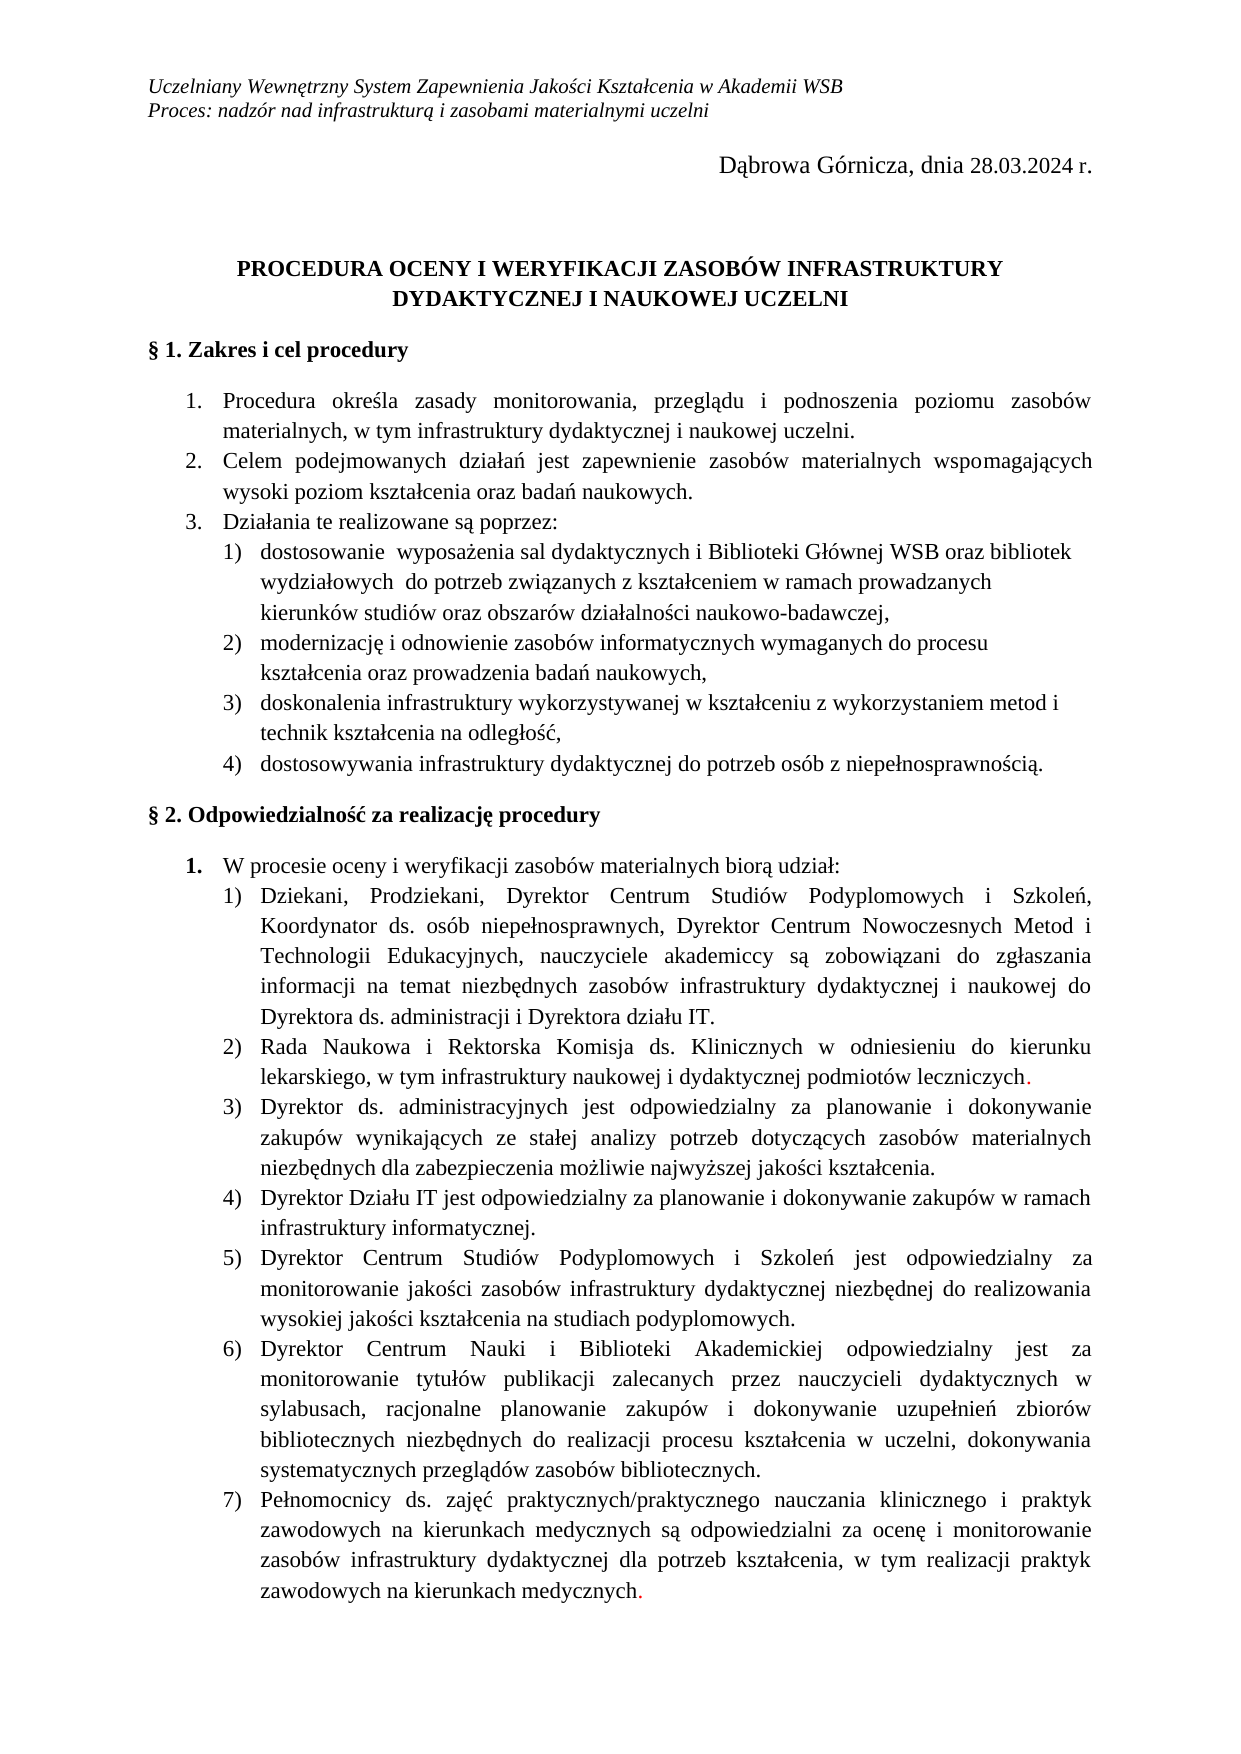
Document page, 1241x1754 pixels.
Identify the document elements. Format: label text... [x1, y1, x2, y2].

list Pełnomocnicy ds. zajęć praktycznych/praktycznego nauczania klinicznego i praktyk zawodowych na kierunkach medycznych są odpowiedzialni za ocenę i monitorowanie zasobów infrastruktury dydaktycznej dla potrzeb kształcenia, w tym realizacji praktyk zawodowych na kierunkach medycznych. [223, 1486, 1093, 1603]
text Dąbrowa Górnicza, dnia 28.03.2024 r. [148, 150, 1093, 179]
list Dyrektor ds. administracyjnych jest odpowiedzialny za planowanie i dokonywanie zakupów wynikających ze stałej analizy potrzeb dotyczących zasobów materialnych niezbędnych dla zabezpieczenia możliwie najwyższej jakości kształcenia. [223, 1093, 1093, 1180]
list W procesie oceny i weryfikacji zasobów materialnych biorą udział: [185, 852, 1093, 878]
list Dyrektor Centrum Nauki i Biblioteki Akademickiej odpowiedzialny jest za monitorowanie tytułów publikacji zalecanych przez nauczycieli dydaktycznych w sylabusach, racjonalne planowanie zakupów i dokonywanie uzupełnień zbiorów bibliotecznych niezbędnych do realizacji procesu kształcenia w uczelni, dokonywania systematycznych przeglądów zasobów bibliotecznych. [223, 1335, 1093, 1482]
list dostosowywania infrastruktury dydaktycznej do potrzeb osób z niepełnosprawnością. [223, 749, 1093, 776]
text PROCEDURA OCENY I WERYFIKACJI ZASOBÓW INFRASTRUKTURY DYDAKTYCZNEJ I NAUKOWEJ UCZELNI [148, 255, 1093, 311]
list Dziekani, Prodziekani, Dyrektor Centrum Studiów Podyplomowych i Szkoleń, Koordynator ds. osób niepełnosprawnych, Dyrektor Centrum Nowoczesnych Metod i Technologii Edukacyjnych, nauczyciele akademiccy są zobowiązani do zgłaszania informacji na temat niezbędnych zasobów infrastruktury dydaktycznej i naukowej do Dyrektora ds. administracji i Dyrektora działu IT. [223, 882, 1093, 1029]
list dostosowanie wyposażenia sal dydaktycznych i Biblioteki Głównej WSB oraz bibliotek wydziałowych do potrzeb związanych z kształceniem w ramach prowadzanych kierunków studiów oraz obszarów działalności naukowo-badawczej, [223, 538, 1093, 625]
list Celem podejmowanych działań jest zapewnienie zasobów materialnych wspomagających wysoki poziom kształcenia oraz badań naukowych. [185, 447, 1093, 504]
list Dyrektor Centrum Studiów Podyplomowych i Szkoleń jest odpowiedzialny za monitorowanie jakości zasobów infrastruktury dydaktycznej niezbędnej do realizowania wysokiej jakości kształcenia na studiach podyplomowych. [223, 1244, 1093, 1331]
list modernizację i odnowienie zasobów informatycznych wymaganych do procesu kształcenia oraz prowadzenia badań naukowych, [223, 629, 1093, 685]
list Działania te realizowane są poprzez: [185, 508, 1093, 534]
text § 1. Zakres i cel procedury [148, 336, 1093, 362]
list doskonalenia infrastruktury wykorzystywanej w kształceniu z wykorzystaniem metod i technik kształcenia na odległość, [223, 689, 1093, 746]
text § 2. Odpowiedzialność za realizację procedury [148, 801, 1093, 827]
list Rada Naukowa i Rektorska Komisja ds. Klinicznych w odniesieniu do kierunku lekarskiego, w tym infrastruktury naukowej i dydaktycznej podmiotów leczniczych. [223, 1033, 1093, 1089]
list Procedura określa zasady monitorowania, przeglądu i podnoszenia poziomu zasobów materialnych, w tym infrastruktury dydaktycznej i naukowej uczelni. [185, 387, 1093, 444]
list Dyrektor Działu IT jest odpowiedzialny za planowanie i dokonywanie zakupów w ramach infrastruktury informatycznej. [223, 1184, 1093, 1241]
